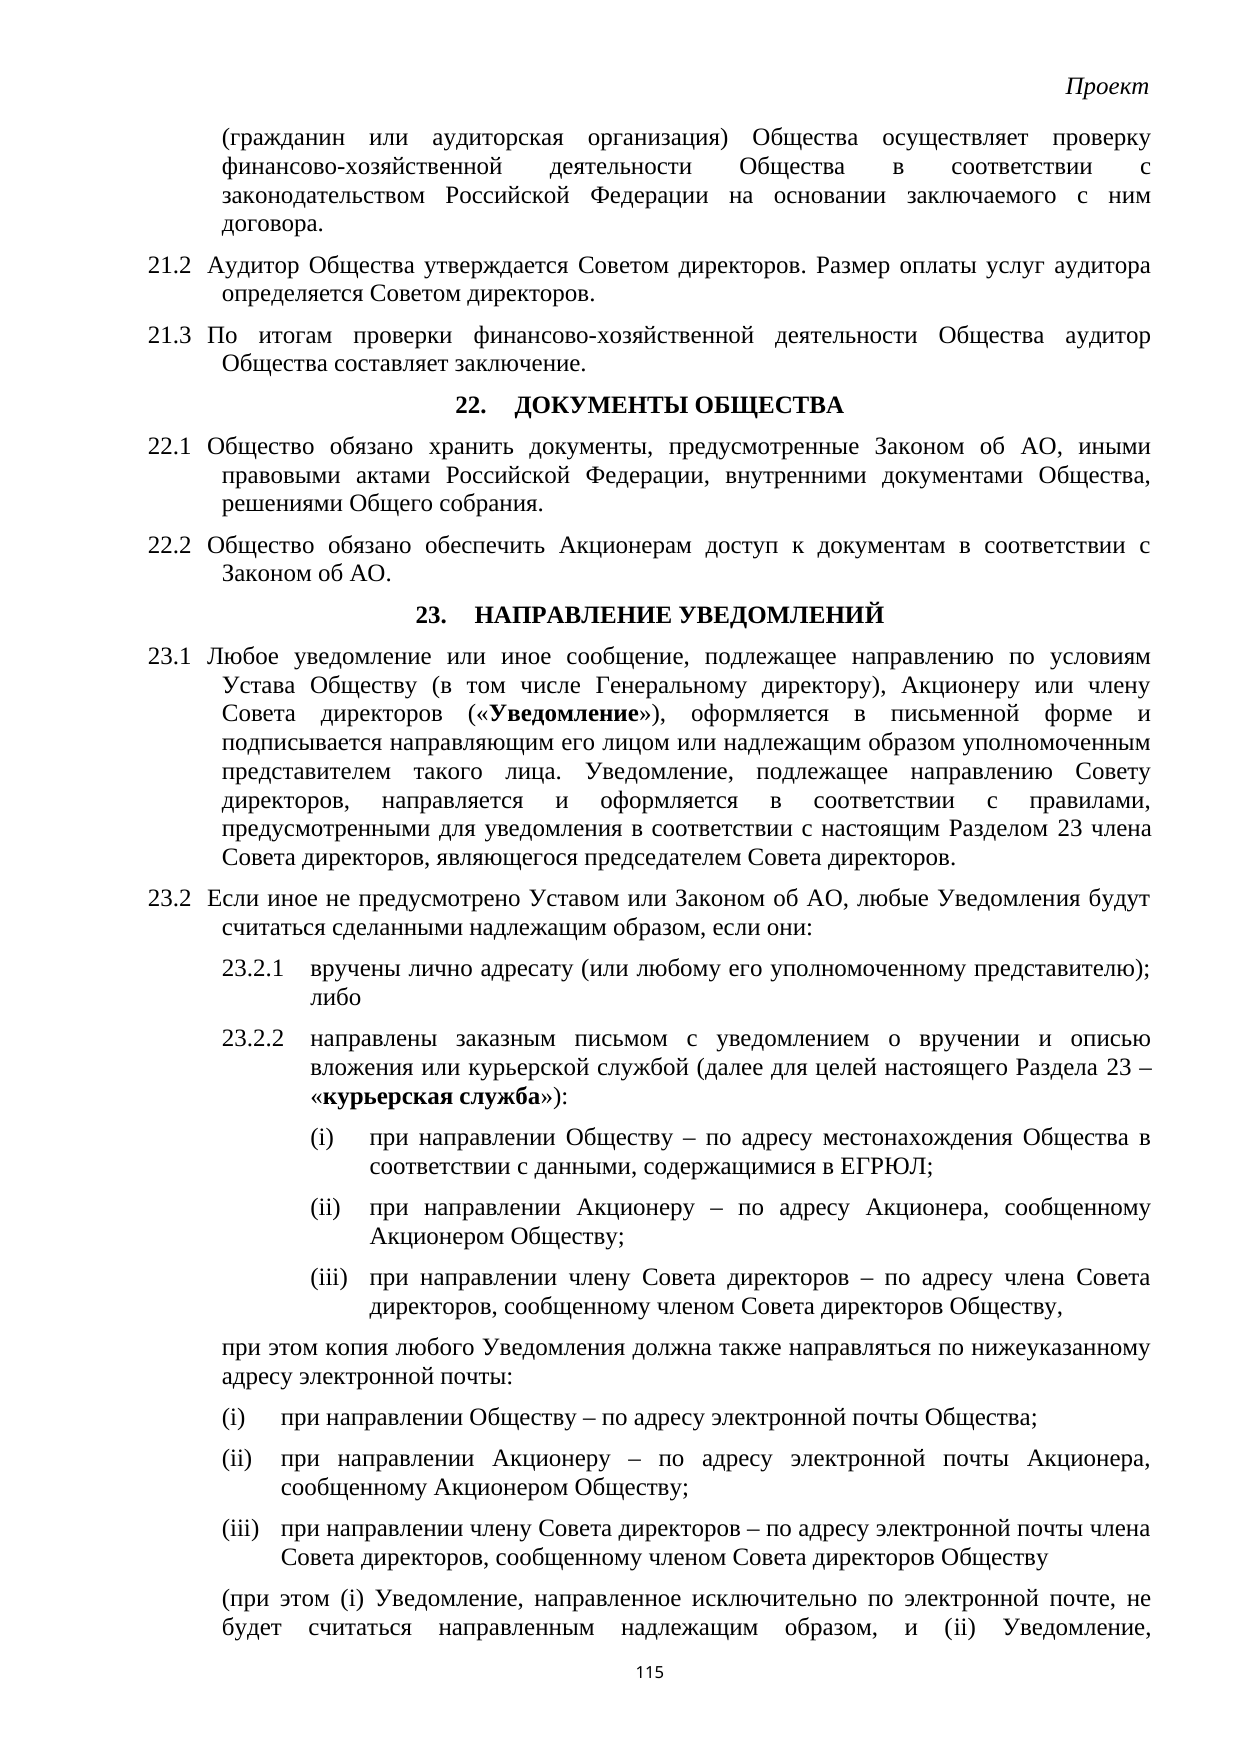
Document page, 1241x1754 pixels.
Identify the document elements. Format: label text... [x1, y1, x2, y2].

text вручены лично адресату (или любому его уполномоченному представителю); либо [222, 953, 1152, 1011]
text Общество обязано обеспечить Акционерам доступ к документам в соответствии с Законом об АО. [148, 530, 1152, 587]
text Если иное не предусмотрено Уставом или Законом об АО, любые Уведомления будут считаться сделанными надлежащим образом, если они: [148, 883, 1152, 941]
text Любое уведомление или иное сообщение, подлежащее направлению по условиям Устава Обществу (в том числе Генеральному директору), Акционеру или члену Совета директоров («Уведомление»), оформляется в письменной форме и подписывается направляющим его лицом или надлежащим образом уполномоченным представителем такого лица. Уведомление, подлежащее направлению Совету директоров, направляется и оформляется в соответствии с правилами, предусмотренными для уведомления в соответствии с настоящим Разделом 23 члена Совета директоров, являющегося председателем Совета директоров. [148, 641, 1152, 871]
list при этом копия любого Уведомления должна также направляться по нижеуказанному адресу электронной почты: [222, 1332, 1152, 1390]
text По итогам проверки финансово-хозяйственной деятельности Общества аудитор Общества составляет заключение. [148, 320, 1152, 377]
text ДОКУМЕНТЫ ОБЩЕСТВА [148, 390, 1152, 418]
text Аудитор Общества утверждается Советом директоров. Размер оплаты услуг аудитора определяется Советом директоров. [148, 250, 1152, 307]
text НАПРАВЛЕНИЕ УВЕДОМЛЕНИЙ [148, 600, 1152, 628]
text направлены заказным письмом с уведомлением о вручении и описью вложения или курьерской службой (далее для целей настоящего Раздела 23 – «курьерская служба»): [222, 1023, 1152, 1110]
list при направлении члену Совета директоров – по адресу члена Совета директоров, сообщенному членом Совета директоров Обществу, [310, 1262, 1152, 1320]
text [222, 1583, 1152, 1641]
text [148, 122, 1152, 237]
list при направлении Акционеру – по адресу электронной почты Акционера, сообщенному Акционером Обществу; [222, 1443, 1152, 1501]
list при направлении Акционеру – по адресу Акционера, сообщенному Акционером Обществу; [310, 1192, 1152, 1250]
text Общество обязано хранить документы, предусмотренные Законом об АО, иными правовыми актами Российской Федерации, внутренними документами Общества, решениями Общего собрания. [148, 431, 1152, 517]
list при направлении Обществу – по адресу местонахождения Общества в соответствии с данными, содержащимися в ЕГРЮЛ; [310, 1122, 1152, 1180]
list при направлении члену Совета директоров – по адресу электронной почты члена Совета директоров, сообщенному членом Совета директоров Обществу [222, 1513, 1152, 1571]
list при направлении Обществу – по адресу электронной почты Общества; [222, 1402, 1152, 1431]
